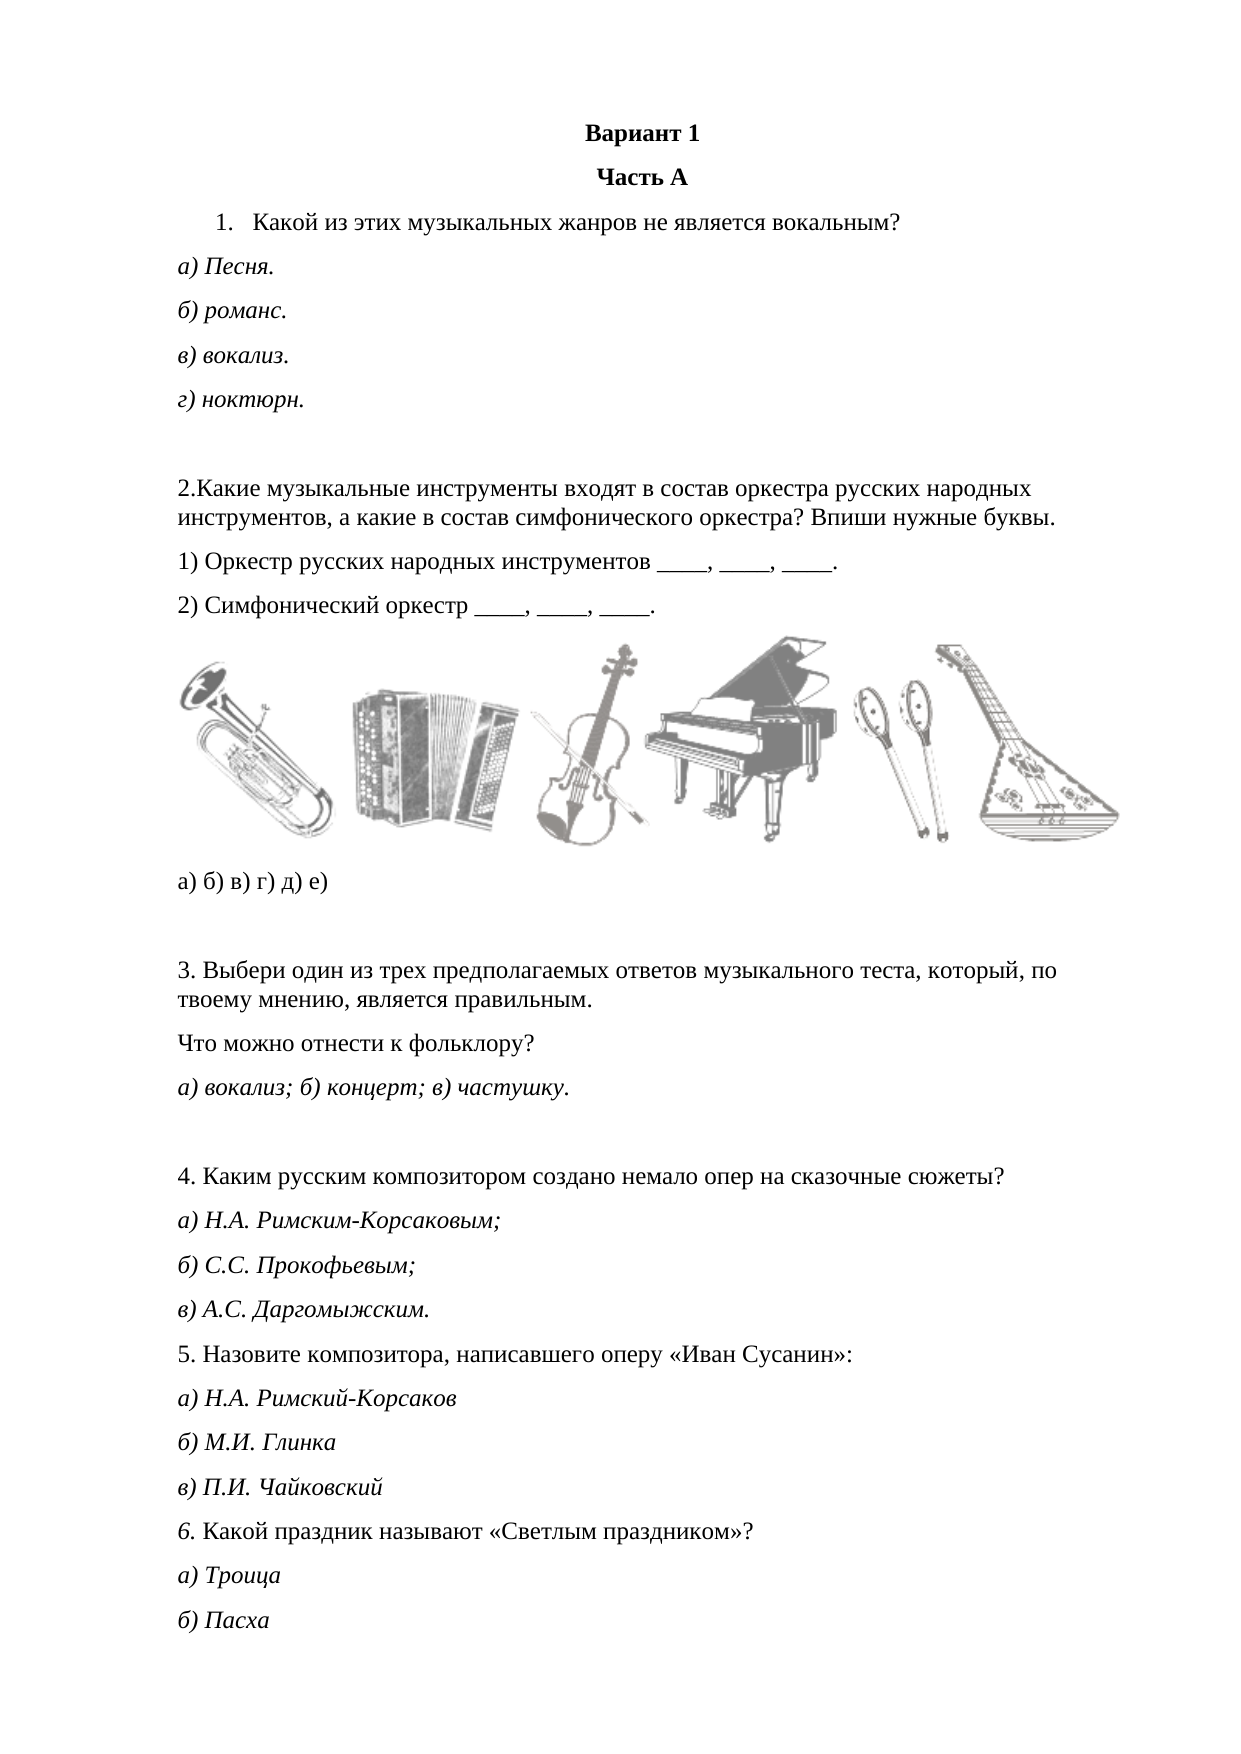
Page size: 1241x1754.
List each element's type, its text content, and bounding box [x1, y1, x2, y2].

text а) Песня. [177, 251, 1107, 280]
text 2) Симфонический оркестр ____, ____, ____. [177, 591, 1107, 619]
text 5. Назовите композитора, написавшего оперу «Иван Сусанин»: [177, 1339, 1107, 1367]
text а) Троица [177, 1561, 1107, 1589]
picture [177, 635, 1123, 851]
text Вариант 1 [177, 118, 1107, 147]
text 4. Каким русским композитором создано немало опер на сказочные сюжеты? [177, 1161, 1107, 1190]
text б) романс. [177, 296, 1107, 324]
text б) М.И. Глинка [177, 1427, 1107, 1456]
list Какой из этих музыкальных жанров не является вокальным? [215, 207, 1107, 236]
text б) Пасха [177, 1605, 1107, 1634]
text а) б) в) г) д) е) [177, 851, 1107, 895]
text Часть А [177, 162, 1107, 191]
text а) вокализ; б) концерт; в) частушку. [177, 1072, 1107, 1101]
text г) ноктюрн. [177, 384, 1107, 413]
text 2.Какие музыкальные инструменты входят в состав оркестра русских народных инструментов, а какие в состав симфонического оркестра? Впиши нужные буквы. [177, 473, 1107, 531]
text 6. Какой праздник называют «Светлым праздником»? [177, 1516, 1107, 1545]
text 1) Оркестр русских народных инструментов ____, ____, ____. [177, 546, 1107, 575]
text 3. Выбери один из трех предполагаемых ответов музыкального теста, который, по твоему мнению, является правильным. [177, 955, 1107, 1012]
text в) П.И. Чайковский [177, 1472, 1107, 1501]
text в) А.С. Даргомыжским. [177, 1294, 1107, 1323]
text Что можно отнести к фольклору? [177, 1028, 1107, 1057]
text а) Н.А. Римский-Корсаков [177, 1383, 1107, 1412]
text а) Н.А. Римским-Корсаковым; [177, 1206, 1107, 1234]
text б) С.С. Прокофьевым; [177, 1250, 1107, 1279]
text в) вокализ. [177, 340, 1107, 369]
